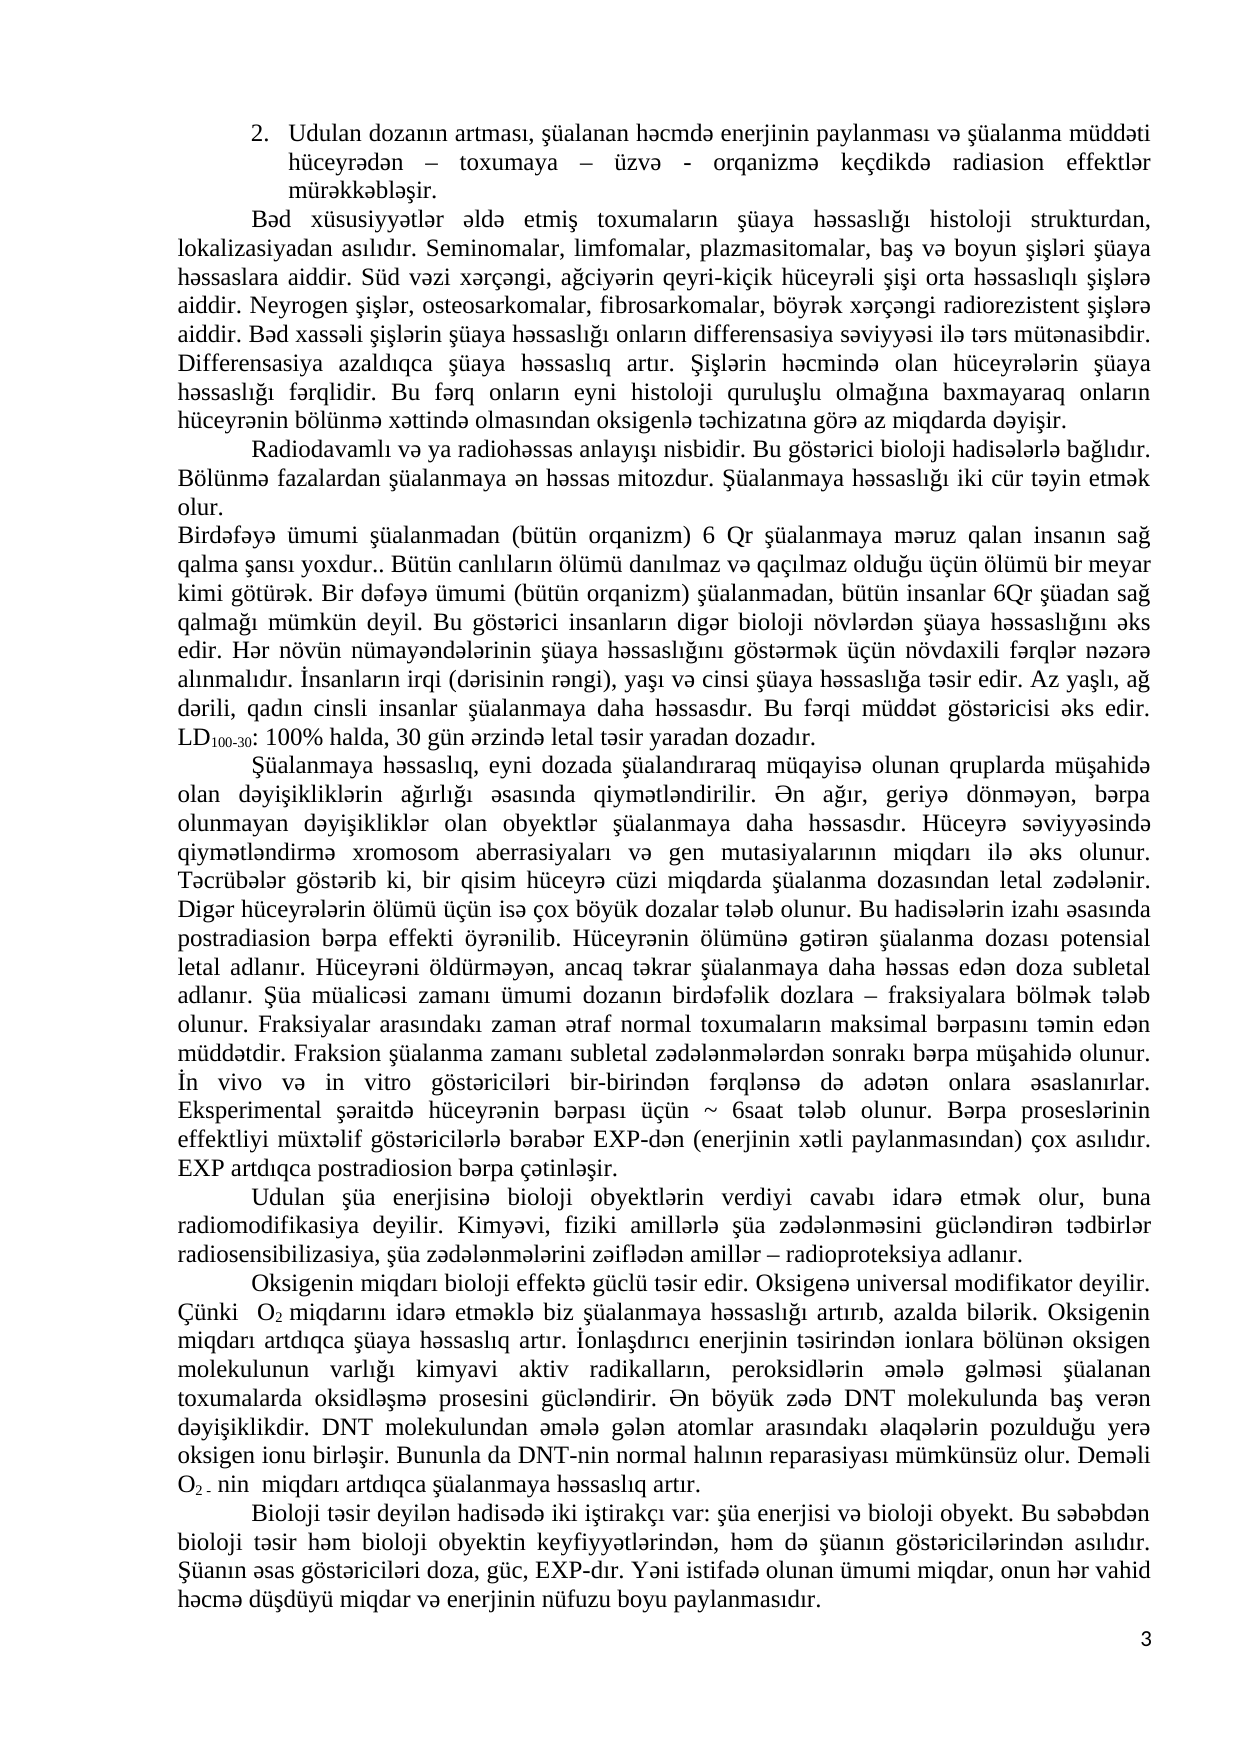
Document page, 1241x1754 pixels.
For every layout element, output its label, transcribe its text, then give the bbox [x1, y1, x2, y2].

text Bəd xüsusiyyətlər əldə etmiş toxumaların şüaya həssaslığı histoloji strukturdan, lokalizasiyadan asılıdır. Seminomalar, limfomalar, plazmasitomalar, baş və boyun şişləri şüaya həssaslara aiddir. Süd vəzi xərçəngi, ağciyərin qeyri-kiçik hüceyrəli şişi orta həssaslıqlı şişlərə aiddir. Neyrogen şişlər, osteosarkomalar, fibrosarkomalar, böyrək xərçəngi radiorezistent şişlərə aiddir. Bəd xassəli şişlərin şüaya həssaslığı onların differensasiya səviyyəsi ilə tərs mütənasibdir. Differensasiya azaldıqca şüaya həssaslıq artır. Şişlərin həcmində olan hüceyrələrin şüaya həssaslığı fərqlidir. Bu fərq onların eyni histoloji quruluşlu olmağına baxmayaraq onların hüceyrənin bölünmə xəttində olmasından oksigenlə təchizatına görə az miqdarda dəyişir. [177, 204, 1152, 434]
text Bioloji təsir deyilən hadisədə iki iştirakçı var: şüa enerjisi və bioloji obyekt. Bu səbəbdən bioloji təsir həm bioloji obyektin keyfiyyətlərindən, həm də şüanın göstəricilərindən asılıdır. Şüanın əsas göstəriciləri doza, güc, EXP-dır. Yəni istifadə olunan ümumi miqdar, onun hər vahid həcmə düşdüyü miqdar və enerjinin nüfuzu boyu paylanmasıdır. [177, 1498, 1152, 1613]
text Birdəfəyə ümumi şüalanmadan (bütün orqanizm) 6 Qr şüalanmaya məruz qalan insanın sağ qalma şansı yoxdur.. Bütün canlıların ölümü danılmaz və qaçılmaz olduğu üçün ölümü bir meyar kimi götürək. Bir dəfəyə ümumi (bütün orqanizm) şüalanmadan, bütün insanlar 6Qr şüadan sağ qalmağı mümkün deyil. Bu göstərici insanların digər bioloji növlərdən şüaya həssaslığını əks edir. Hər növün nümayəndələrinin şüaya həssaslığını göstərmək üçün növdaxili fərqlər nəzərə alınmalıdır. İnsanların irqi (dərisinin rəngi), yaşı və cinsi şüaya həssaslığa təsir edir. Az yaşlı, ağ dərili, qadın cinsli insanlar şüalanmaya daha həssasdır. Bu fərqi müddət göstəricisi əks edir. LD100-30: 100% halda, 30 gün ərzində letal təsir yaradan dozadır. [177, 521, 1152, 751]
text Radiodavamlı və ya radiohəssas anlayışı nisbidir. Bu göstərici bioloji hadisələrlə bağlıdır. Bölünmə fazalardan şüalanmaya ən həssas mitozdur. Şüalanmaya həssaslığı iki cür təyin etmək olur. [177, 434, 1152, 521]
text Udulan şüa enerjisinə bioloji obyektlərin verdiyi cavabı idarə etmək olur, buna radiomodifikasiya deyilir. Kimyəvi, fiziki amillərlə şüa zədələnməsini gücləndirən tədbirlər radiosensibilizasiya, şüa zədələnmələrini zəiflədən amillər – radioproteksiya adlanır. [177, 1182, 1152, 1268]
text Şüalanmaya həssaslıq, eyni dozada şüalandıraraq müqayisə olunan qruplarda müşahidə olan dəyişikliklərin ağırlığı əsasında qiymətləndirilir. Ən ağır, geriyə dönməyən, bərpa olunmayan dəyişikliklər olan obyektlər şüalanmaya daha həssasdır. Hüceyrə səviyyəsində qiymətləndirmə xromosom aberrasiyaları və gen mutasiyalarının miqdarı ilə əks olunur. Təcrübələr göstərib ki, bir qisim hüceyrə cüzi miqdarda şüalanma dozasından letal zədələnir. Digər hüceyrələrin ölümü üçün isə çox böyük dozalar tələb olunur. Bu hadisələrin izahı əsasında postradiasion bərpa effekti öyrənilib. Hüceyrənin ölümünə gətirən şüalanma dozası potensial letal adlanır. Hüceyrəni öldürməyən, ancaq təkrar şüalanmaya daha həssas edən doza subletal adlanır. Şüa müalicəsi zamanı ümumi dozanın birdəfəlik dozlara – fraksiyalara bölmək tələb olunur. Fraksiyalar arasındakı zaman ətraf normal toxumaların maksimal bərpasını təmin edən müddətdir. Fraksion şüalanma zamanı subletal zədələnmələrdən sonrakı bərpa müşahidə olunur. İn vivo və in vitro göstəriciləri bir-birindən fərqlənsə də adətən onlara əsaslanırlar. Eksperimental şəraitdə hüceyrənin bərpası üçün ~ 6saat tələb olunur. Bərpa proseslərinin effektliyi müxtəlif göstəricilərlə bərabər EXP-dən (enerjinin xətli paylanmasından) çox asılıdır. EXP artdıqca postradiosion bərpa çətinləşir. [177, 751, 1152, 1182]
list Udulan dozanın artması, şüalanan həcmdə enerjinin paylanması və şüalanma müddəti hüceyrədən – toxumaya – üzvə - orqanizmə keçdikdə radiasion effektlər mürəkkəbləşir. [251, 118, 1152, 204]
text Oksigenin miqdarı bioloji effektə güclü təsir edir. Oksigenə universal modifikator deyilir. Çünki O2 miqdarını idarə etməklə biz şüalanmaya həssaslığı artırıb, azalda bilərik. Oksigenin miqdarı artdıqca şüaya həssaslıq artır. İonlaşdırıcı enerjinin təsirindən ionlara bölünən oksigen molekulunun varlığı kimyavi aktiv radikalların, peroksidlərin əmələ gəlməsi şüalanan toxumalarda oksidləşmə prosesini gücləndirir. Ən böyük zədə DNT molekulunda baş verən dəyişiklikdir. DNT molekulundan əmələ gələn atomlar arasındakı əlaqələrin pozulduğu yerə oksigen ionu birləşir. Bununla da DNT-nin normal halının reparasiyası mümkünsüz olur. Deməli O2 - nin miqdarı artdıqca şüalanmaya həssaslıq artır. [177, 1268, 1152, 1498]
